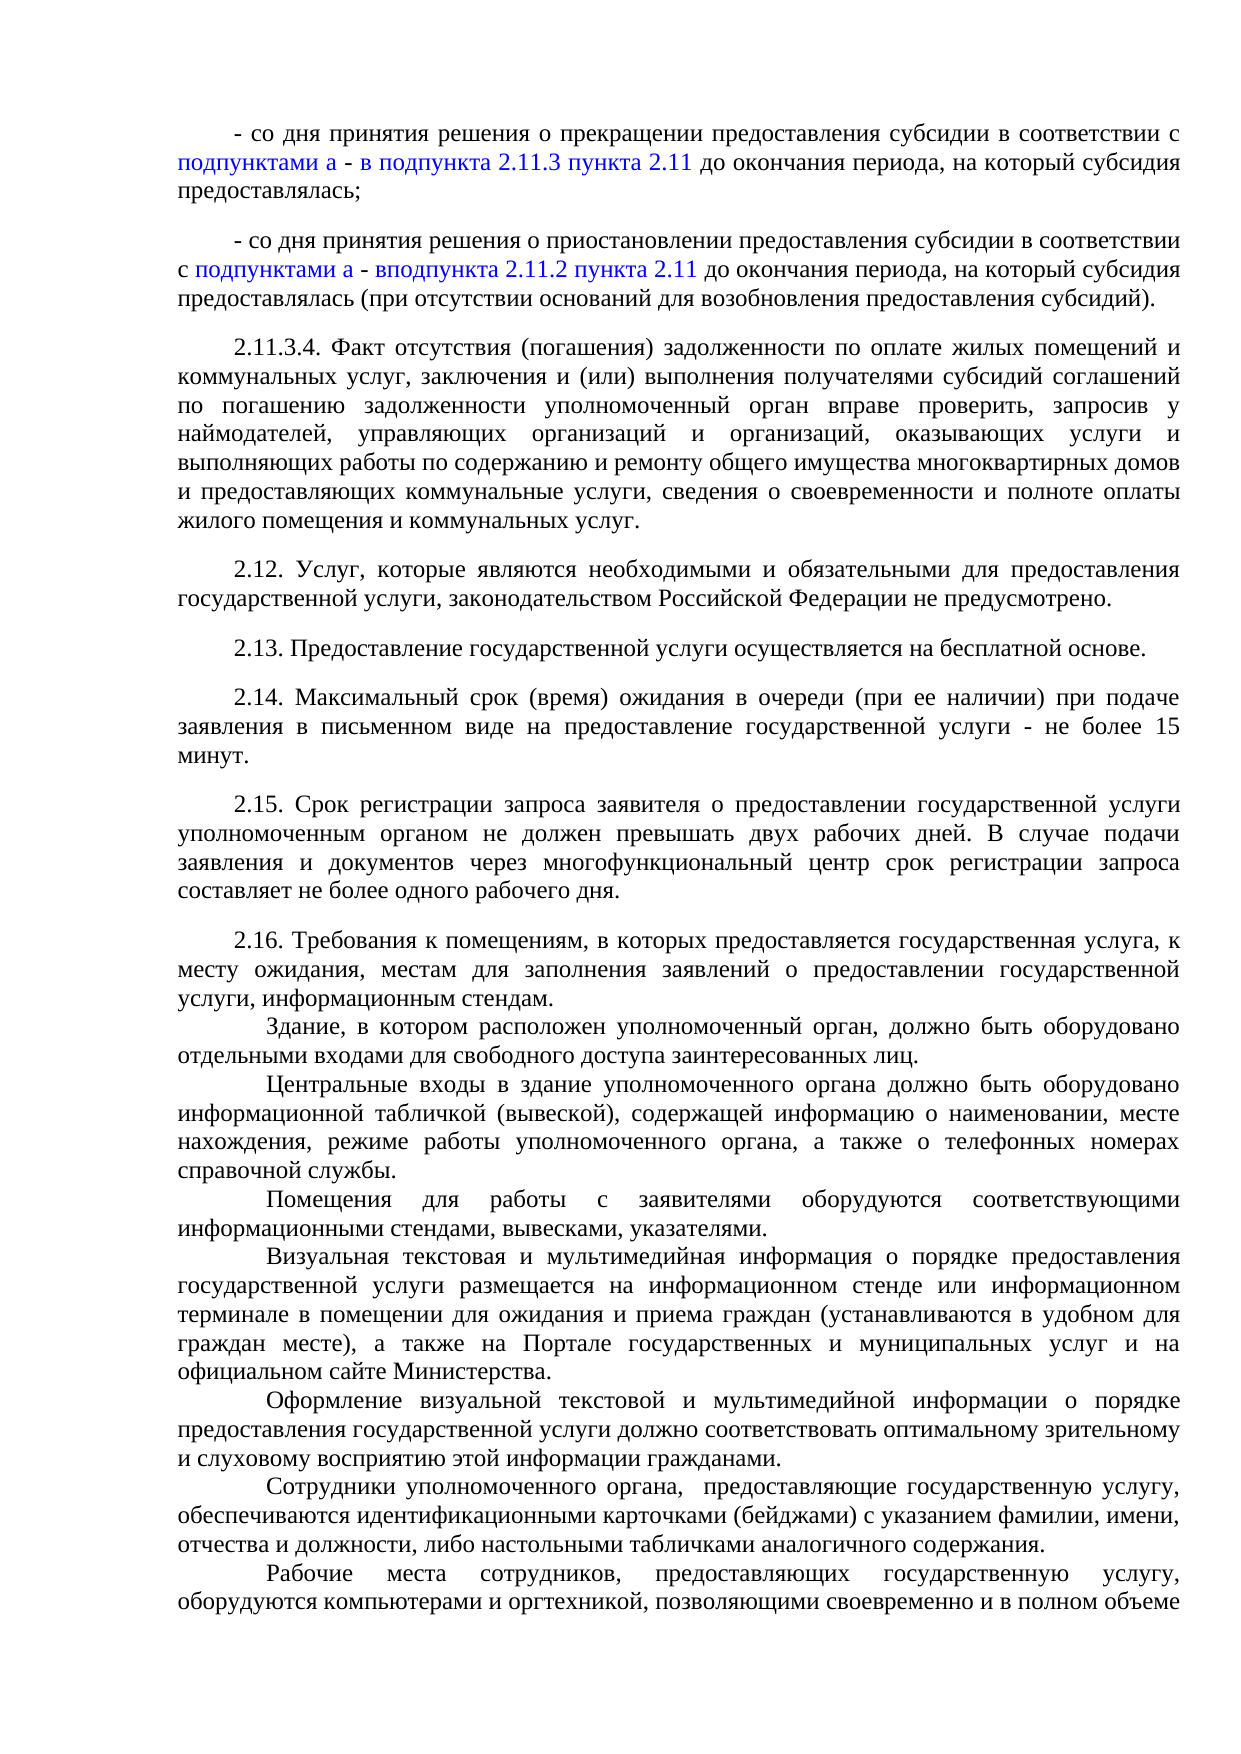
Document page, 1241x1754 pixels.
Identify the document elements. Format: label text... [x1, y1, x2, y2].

text 2.14. Максимальный срок (время) ожидания в очереди (при ее наличии) при подаче заявления в письменном виде на предоставление государственной услуги - не более 15 минут. [177, 682, 1181, 768]
text - со дня принятия решения о приостановлении предоставления субсидии в соответствии с подпунктами а - вподпункта 2.11.2 пункта 2.11 до окончания периода, на который субсидия предоставлялась (при отсутствии оснований для возобновления предоставления субсидий). [177, 225, 1181, 311]
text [177, 1558, 1181, 1615]
text Центральные входы в здание уполномоченного органа должно быть оборудовано информационной табличкой (вывеской), содержащей информацию о наименовании, месте нахождения, режиме работы уполномоченного органа, а также о телефонных номерах справочной службы. [177, 1069, 1181, 1184]
text 2.13. Предоставление государственной услуги осуществляется на бесплатной основе. [177, 633, 1181, 661]
text Визуальная текстовая и мультимедийная информация о порядке предоставления государственной услуги размещается на информационном стенде или информационном терминале в помещении для ожидания и приема граждан (устанавливаются в удобном для граждан месте), а также на Портале государственных и муниципальных услуг и на официальном сайте Министерства. [177, 1241, 1181, 1385]
text 2.12. Услуг, которые являются необходимыми и обязательными для предоставления государственной услуги, законодательством Российской Федерации не предусмотрено. [177, 554, 1181, 612]
text 2.15. Срок регистрации запроса заявителя о предоставлении государственной услуги уполномоченным органом не должен превышать двух рабочих дней. В случае подачи заявления и документов через многофункциональный центр срок регистрации запроса составляет не более одного рабочего дня. [177, 789, 1181, 904]
text Помещения для работы с заявителями оборудуются соответствующими информационными стендами, вывесками, указателями. [177, 1184, 1181, 1241]
text Здание, в котором расположен уполномоченный орган, должно быть оборудовано отдельными входами для свободного доступа заинтересованных лиц. [177, 1011, 1181, 1069]
text - со дня принятия решения о прекращении предоставления субсидии в соответствии с подпунктами а - в подпункта 2.11.3 пункта 2.11 до окончания периода, на который субсидия предоставлялась; [177, 118, 1181, 204]
text Сотрудники уполномоченного органа, предоставляющие государственную услугу, обеспечиваются идентификационными карточками (бейджами) с указанием фамилии, имени, отчества и должности, либо настольными табличками аналогичного содержания. [177, 1471, 1181, 1558]
text Оформление визуальной текстовой и мультимедийной информации о порядке предоставления государственной услуги должно соответствовать оптимальному зрительному и слуховому восприятию этой информации гражданами. [177, 1385, 1181, 1471]
text 2.16. Требования к помещениям, в которых предоставляется государственная услуга, к месту ожидания, местам для заполнения заявлений о предоставлении государственной услуги, информационным стендам. [177, 925, 1181, 1011]
text 2.11.3.4. Факт отсутствия (погашения) задолженности по оплате жилых помещений и коммунальных услуг, заключения и (или) выполнения получателями субсидий соглашений по погашению задолженности уполномоченный орган вправе проверить, запросив у наймодателей, управляющих организаций и организаций, оказывающих услуги и выполняющих работы по содержанию и ремонту общего имущества многоквартирных домов и предоставляющих коммунальные услуги, сведения о своевременности и полноте оплаты жилого помещения и коммунальных услуг. [177, 332, 1181, 533]
